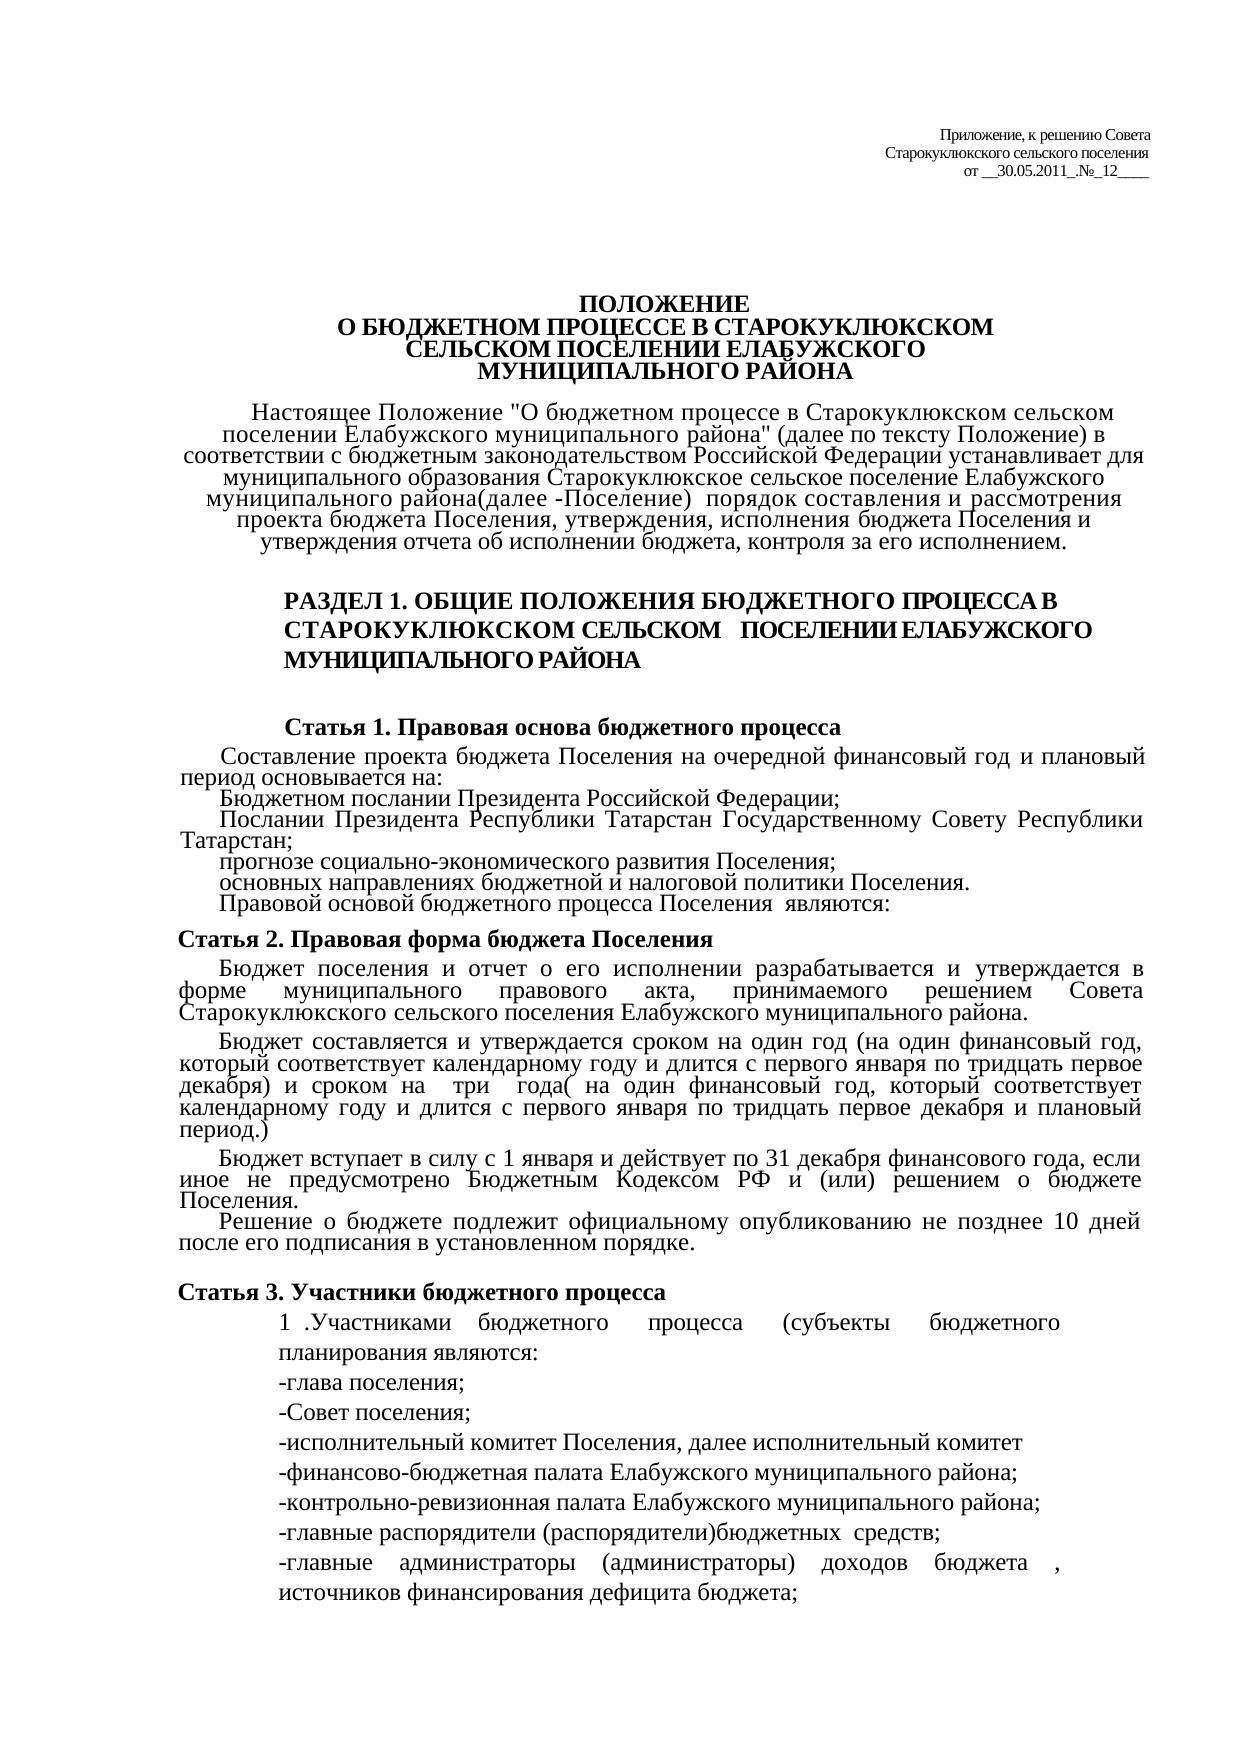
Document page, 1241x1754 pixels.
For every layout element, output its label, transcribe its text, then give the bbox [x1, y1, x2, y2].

text Бюджет вступает в силу с 1 января и действует по 31 декабря финансового года, если иное не предусмотрено Бюджетным Кодексом РФ и (или) решением о бюджете Поселения. [179, 1150, 1143, 1213]
text РАЗДЕЛ 1. ОБЩИЕ ПОЛОЖЕНИЯ БЮДЖЕТНОГО ПРОЦЕССА В СТАРОКУКЛЮКСКОМ СЕЛЬСКОМ ПОСЕЛЕНИИ ЕЛАБУЖСКОГО МУНИЦИПАЛЬНОГО РАЙОНА [284, 586, 1112, 674]
text -главные распорядители (распорядители)бюджетных средств; [278, 1517, 1061, 1547]
text Бюджет поселения и отчет о его исполнении разрабатывается и утверждается в форме муниципального правового акта, принимаемого решением Совета Старокуклюкского сельского поселения Елабужского муниципального района. [178, 959, 1144, 1025]
text Правовой основой бюджетного процесса Поселения являются: [219, 895, 1152, 916]
text Старокуклюкского сельского поселения [657, 144, 1150, 162]
text Решение о бюджете подлежит официальному опубликованию не позднее 10 дней после его подписания в установленном порядке. [178, 1213, 1143, 1255]
text Статья 2. Правовая форма бюджета Поселения [177, 924, 1152, 953]
text Послании Президента Республики Татарстан Государственному Совету Республики Татарстан; [180, 811, 1144, 853]
text -финансово-бюджетная палата Елабужского муниципального района; [278, 1457, 1061, 1487]
text ПОЛОЖЕНИЕ [177, 289, 1152, 318]
text основных направлениях бюджетной и налоговой политики Поселения. [219, 874, 1152, 895]
text Составление проекта бюджета Поселения на очередной финансовый год и плановый период основывается на: [180, 747, 1145, 789]
text от __30.05.2011_.№_12____ [657, 162, 1150, 180]
text Статья 1. Правовая основа бюджетного процесса [284, 712, 1152, 740]
text Настоящее Положение "О бюджетном процессе в Старокуклюкском сельском поселении Елабужского муниципального района" (далее по тексту Положение) в соответствии с бюджетным законодательством Российской Федерации устанавливает для муниципального образования Старокуклюкское сельское поселение Елабужского муниципального района(далее -Поселение) порядок составления и рассмотрения проекта бюджета Поселения, утверждения, исполнения бюджета Поселения и утверждения отчета об исполнении бюджета, контроля за его исполнением. [180, 403, 1147, 554]
text О БЮДЖЕТНОМ ПРОЦЕССЕ В СТАРОКУКЛЮКСКОМ СЕЛЬСКОМ ПОСЕЛЕНИИ ЕЛАБУЖСКОГО МУНИЦИПАЛЬНОГО РАЙОНА [335, 318, 996, 383]
text Бюджет составляется и утверждается сроком на один год (на один финансовый год, который соответствует календарному году и длится с первого января по тридцать первое декабря) и сроком на три года( на один финансовый год, который соответствует календарному году и длится с первого января по тридцать первое декабря и плановый период.) [179, 1032, 1143, 1142]
text Приложение, к решению Совета [777, 126, 1152, 144]
text -исполнительный комитет Поселения, далее исполнительный комитет [278, 1427, 1061, 1457]
text Статья 3. Участники бюджетного процесса [177, 1278, 872, 1307]
text -глава поселения; [278, 1367, 1061, 1397]
text -Совет поселения; [278, 1397, 1061, 1427]
text -контрольно-ревизионная палата Елабужского муниципального района; [278, 1487, 1061, 1517]
text -главные администраторы (администраторы) доходов бюджета , источников финансирования дефицита бюджета; [278, 1547, 1061, 1607]
text Бюджетном послании Президента Российской Федерации; [219, 789, 1152, 811]
text прогнозе социально-экономического развития Поселения; [219, 853, 1152, 874]
text 1 .Участниками бюджетного процесса (субъекты бюджетного планирования являются: [278, 1307, 1061, 1367]
